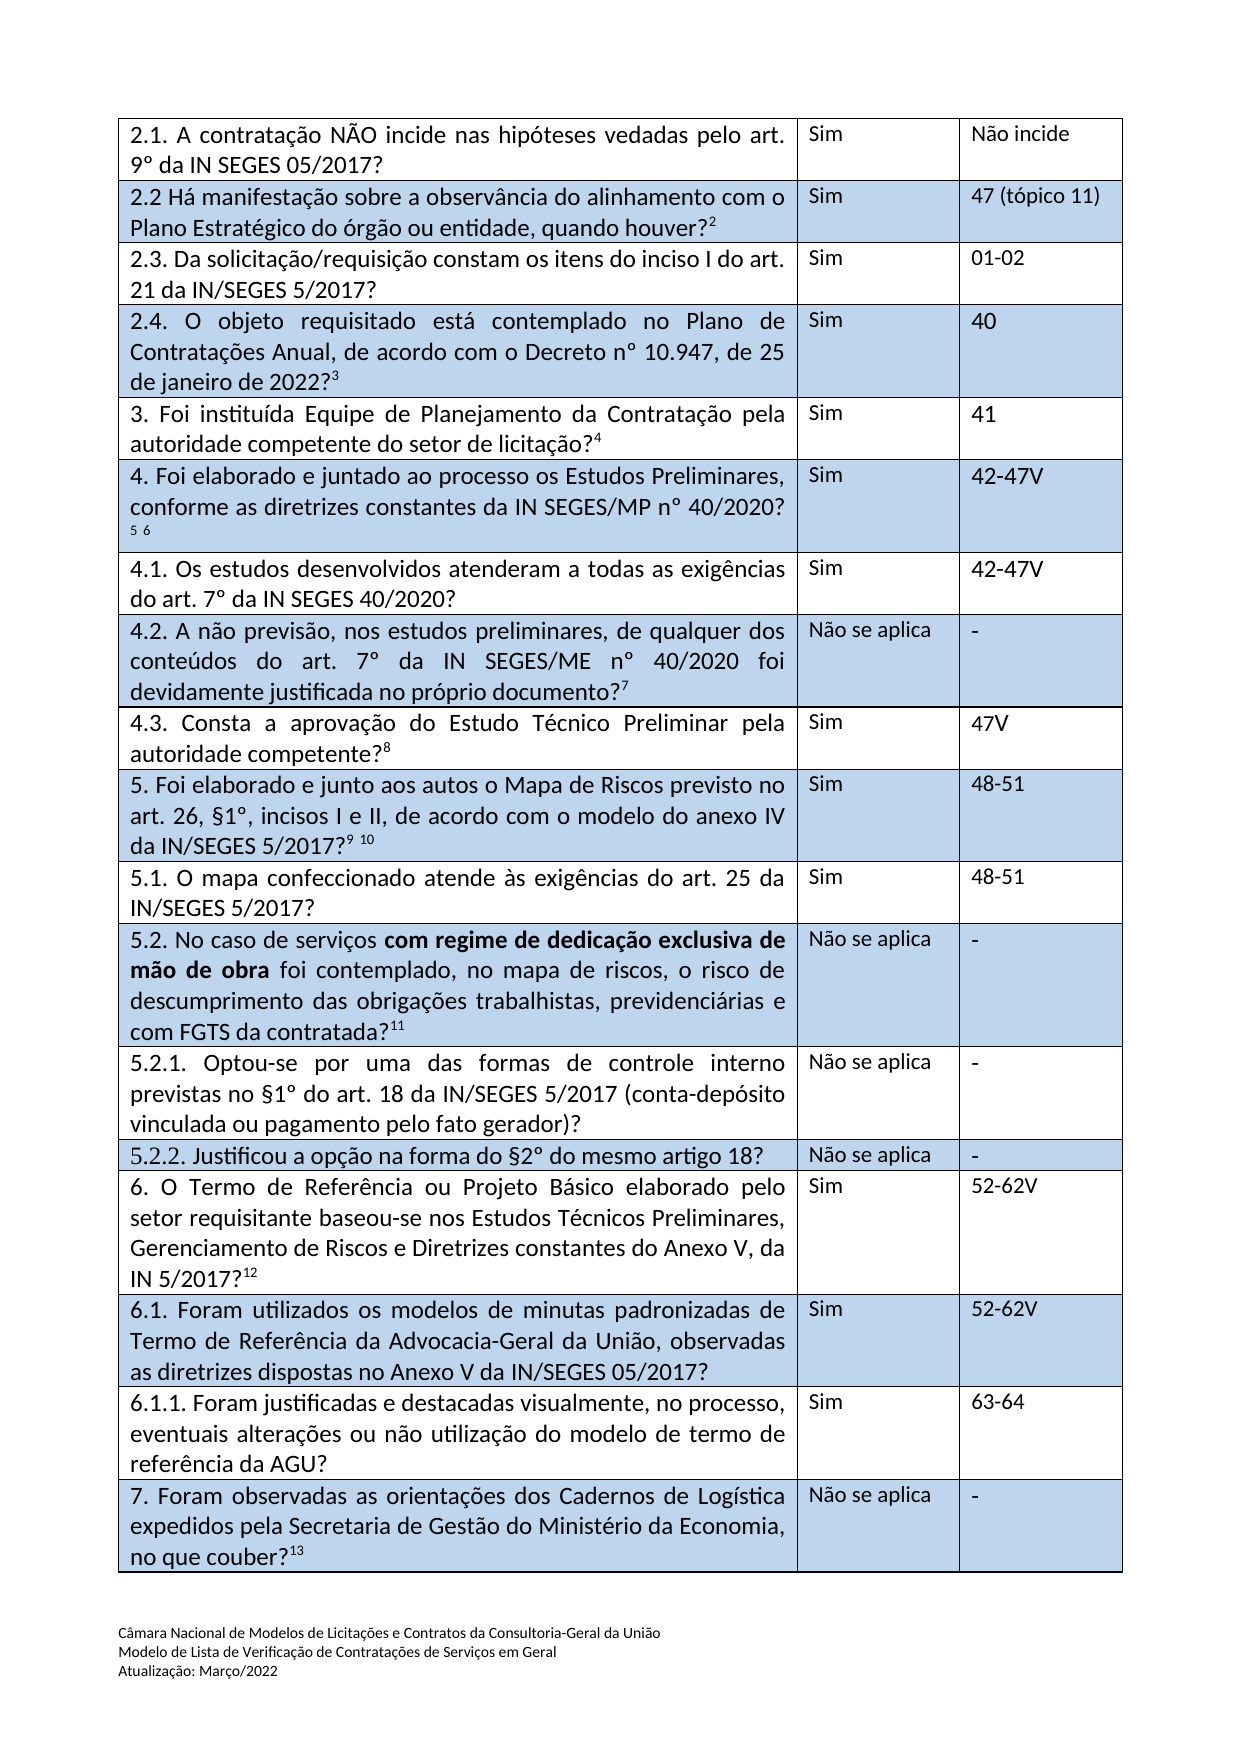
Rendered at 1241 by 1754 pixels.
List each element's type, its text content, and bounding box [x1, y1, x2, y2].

table_cell [798, 119, 959, 180]
table_cell [798, 460, 959, 552]
table_cell 5.2.1. Optou-se por uma das formas de controle interno previstas no §1º do art. 18 da IN/SEGES 5/2017 (conta-depósito vinculada ou pagamento pelo fato gerador)? [119, 1047, 797, 1139]
table_cell 6.1. Foram utilizados os modelos de minutas padronizadas de Termo de Referência da Advocacia-Geral da União, observadas as diretrizes dispostas no Anexo V da IN/SEGES 05/2017? [119, 1295, 797, 1386]
table_cell Não incide [960, 119, 1122, 180]
table_cell 3. Foi instituída Equipe de Planejamento da Contratação pela autoridade competente do setor de licitação? [119, 398, 797, 459]
table_cell [798, 1387, 959, 1479]
table_cell [798, 1171, 959, 1293]
table_cell 47V [960, 708, 1122, 768]
table_cell 5.2.2. Justificou a opção na forma do §2º do mesmo artigo 18? [119, 1140, 797, 1170]
table_cell [798, 181, 959, 242]
table_cell [798, 553, 959, 614]
table_cell 4.1. Os estudos desenvolvidos atenderam a todas as exigências do art. 7º da IN SEGES 40/2020? [119, 553, 797, 614]
table_cell 4.3. Consta a aprovação do Estudo Técnico Preliminar pela autoridade competente? [119, 708, 797, 768]
table_cell [798, 305, 959, 397]
table_cell 5.1. O mapa confeccionado atende às exigências do art. 25 da IN/SEGES 5/2017? [119, 862, 797, 923]
table_cell [798, 1047, 959, 1139]
table_cell 2.2 Há manifestação sobre a observância do alinhamento com o Plano Estratégico do órgão ou entidade, quando houver? [119, 181, 797, 242]
table_cell 7. Foram observadas as orientações dos Cadernos de Logística expedidos pela Secretaria de Gestão do Ministério da Economia, no que couber? [119, 1480, 797, 1571]
table_cell - [960, 1140, 1122, 1170]
table_cell 47 (tópico 11) [960, 181, 1122, 242]
table_cell - [960, 1047, 1122, 1139]
table_cell 5. Foi elaborado e junto aos autos o Mapa de Riscos previsto no art. 26, §1º, incisos I e II, de acordo com o modelo do anexo IV da IN/SEGES 5/2017? [119, 770, 797, 861]
table_cell 48-51 [960, 770, 1122, 861]
table_cell 42-47V [960, 460, 1122, 552]
table_cell 01-02 [960, 243, 1122, 304]
table_cell 6.1.1. Foram justificadas e destacadas visualmente, no processo, eventuais alterações ou não utilização do modelo de termo de referência da AGU? [119, 1387, 797, 1479]
table_cell - [960, 1480, 1122, 1571]
table_cell 2.4. O objeto requisitado está contemplado no Plano de Contratações Anual, de acordo com o Decreto nº 10.947, de 25 de janeiro de 2022? [119, 305, 797, 397]
table_cell [798, 243, 959, 304]
table_cell 5.2. No caso de serviços com regime de dedicação exclusiva de mão de obra foi contemplado, no mapa de riscos, o risco de descumprimento das obrigações trabalhistas, previdenciárias e com FGTS da contratada? [119, 924, 797, 1046]
table_cell 52-62V [960, 1171, 1122, 1293]
table_cell [798, 924, 959, 1046]
table_cell 2.1. A contratação NÃO incide nas hipóteses vedadas pelo art. 9º da IN SEGES 05/2017? [119, 119, 797, 180]
table_cell [798, 770, 959, 861]
table_cell [798, 1295, 959, 1386]
table_cell 52-62V [960, 1295, 1122, 1386]
table_cell [798, 615, 959, 706]
table_cell [798, 862, 959, 923]
table_cell [798, 1480, 959, 1571]
table_cell 48-51 [960, 862, 1122, 923]
table_cell [798, 398, 959, 459]
table_cell 63-64 [960, 1387, 1122, 1479]
table_cell 42-47V [960, 553, 1122, 614]
table_cell 40 [960, 305, 1122, 397]
table_cell 2.3. Da solicitação/requisição constam os itens do inciso I do art. 21 da IN/SEGES 5/2017? [119, 243, 797, 304]
table_cell [798, 708, 959, 768]
table_cell 41 [960, 398, 1122, 459]
table_cell 4.2. A não previsão, nos estudos preliminares, de qualquer dos conteúdos do art. 7º da IN SEGES/ME nº 40/2020 foi devidamente justificada no próprio documento? [119, 615, 797, 706]
table_cell 4. Foi elaborado e juntado ao processo os Estudos Preliminares, conforme as diretrizes constantes da IN SEGES/MP nº 40/2020? [119, 460, 797, 552]
table_cell 6. O Termo de Referência ou Projeto Básico elaborado pelo setor requisitante baseou-se nos Estudos Técnicos Preliminares, Gerenciamento de Riscos e Diretrizes constantes do Anexo V, da IN 5/2017? [119, 1171, 797, 1293]
table_cell - [960, 924, 1122, 1046]
table_cell [798, 1140, 959, 1170]
table_cell - [960, 615, 1122, 706]
